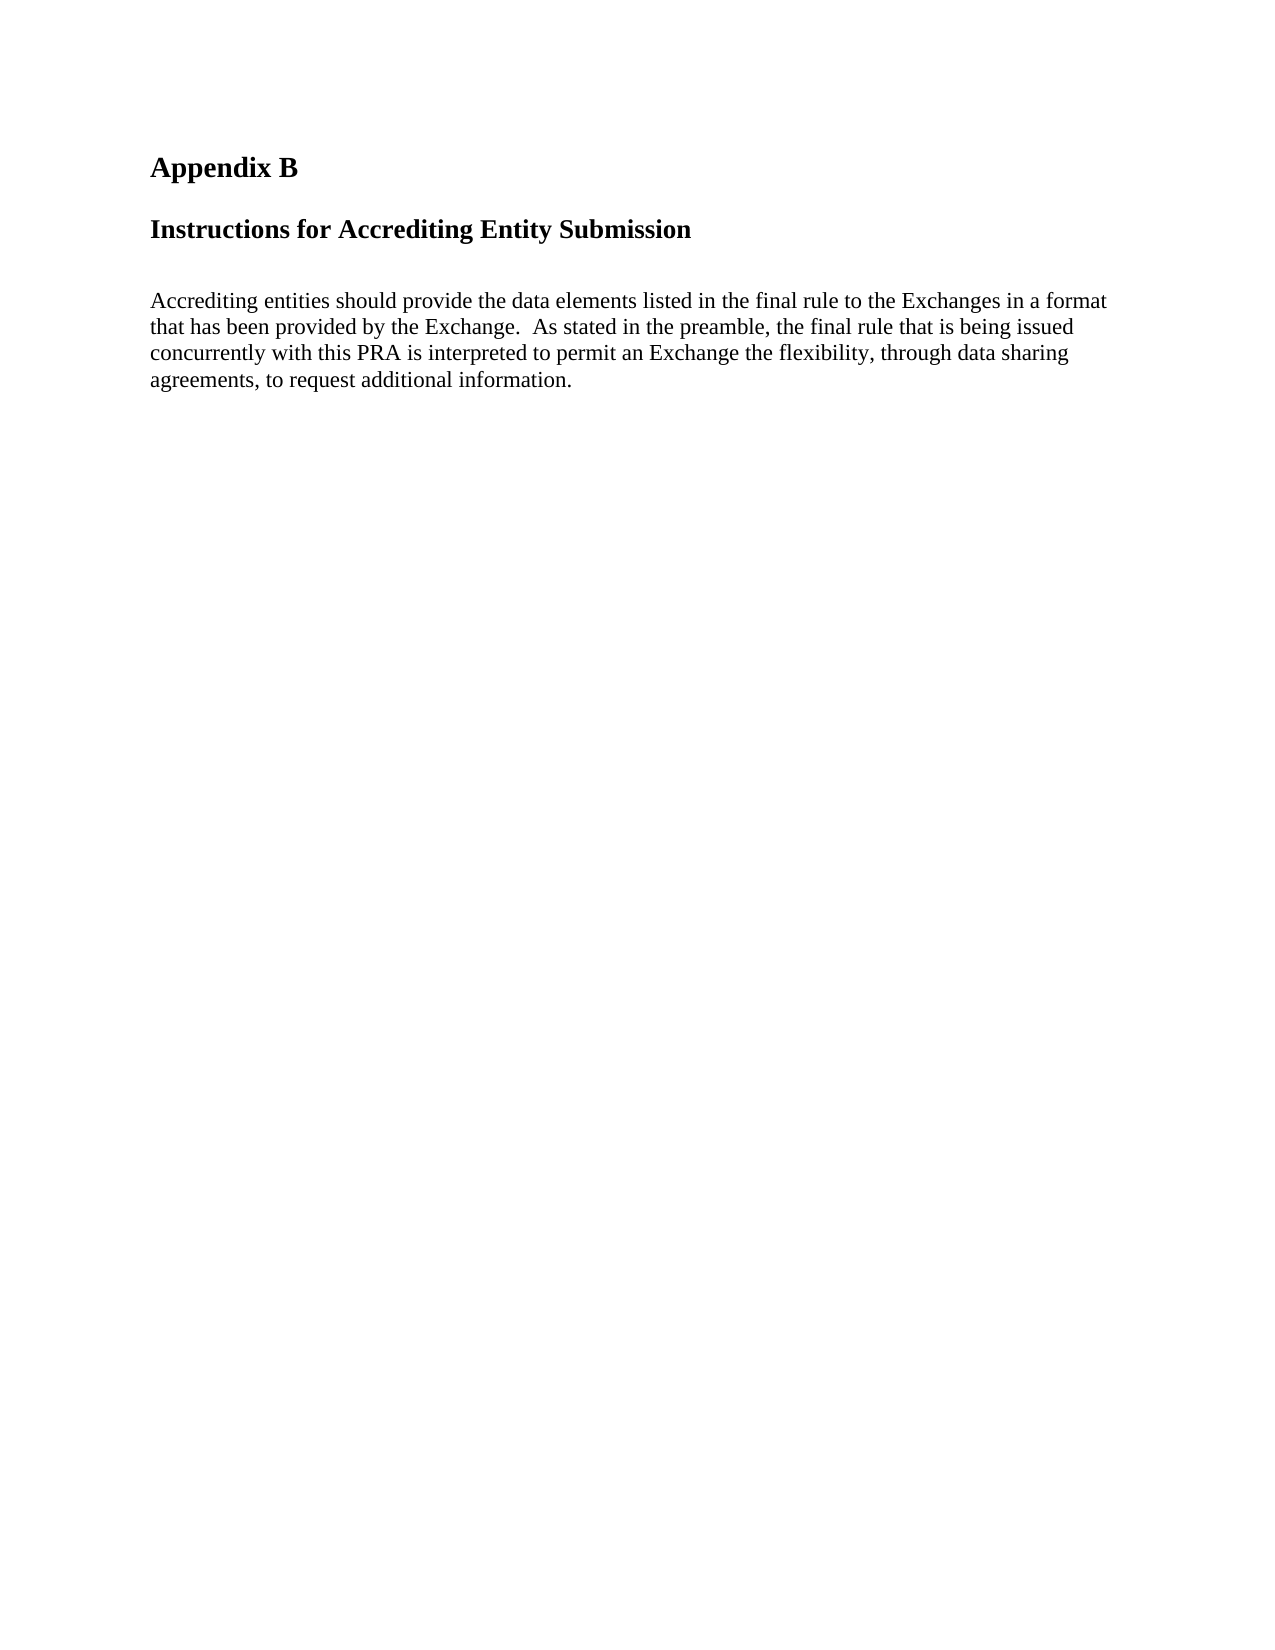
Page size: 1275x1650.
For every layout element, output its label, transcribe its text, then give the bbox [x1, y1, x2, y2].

text Accrediting entities should provide the data elements listed in the final rule to the Exchanges in a format that has been provided by the Exchange. As stated in the preamble, the final rule that is being issued concurrently with this PRA is interpreted to permit an Exchange the flexibility, through data sharing agreements, to request additional information. [150, 287, 1125, 392]
subtitle Appendix B [150, 150, 1125, 183]
subtitle Instructions for Accrediting Entity Submission [150, 213, 1125, 245]
